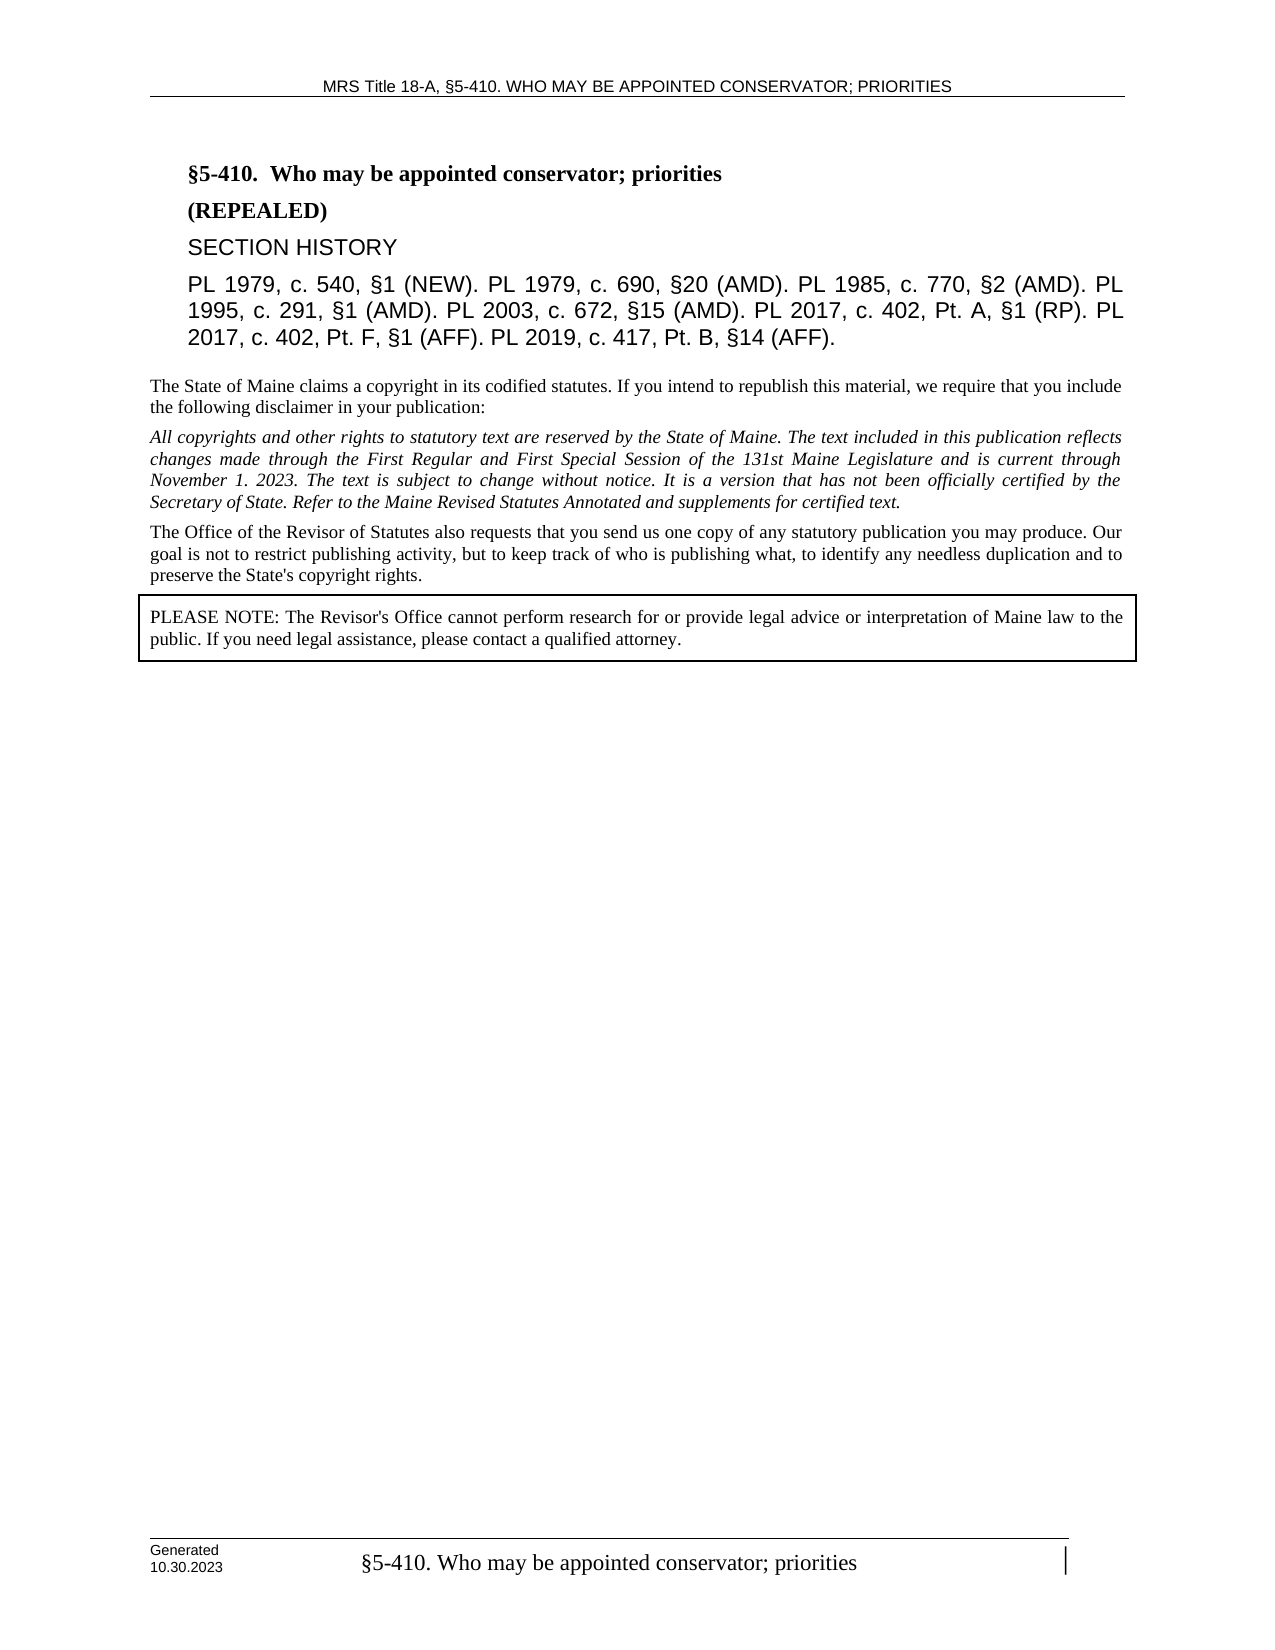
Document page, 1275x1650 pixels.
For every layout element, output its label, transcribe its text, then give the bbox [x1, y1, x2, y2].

text (REPEALED) [187, 197, 1125, 223]
text §5-410. Who may be appointed conservator; priorities [187, 160, 1125, 187]
text SECTION HISTORY [187, 234, 1125, 260]
text PL 1979, c. 540, §1 (NEW). PL 1979, c. 690, §20 (AMD). PL 1985, c. 770, §2 (AMD). PL 1995, c. 291, §1 (AMD). PL 2003, c. 672, §15 (AMD). PL 2017, c. 402, Pt. A, §1 (RP). PL 2017, c. 402, Pt. F, §1 (AFF). PL 2019, c. 417, Pt. B, §14 (AFF). [187, 271, 1125, 350]
text The State of Maine claims a copyright in its codified statutes. If you intend to republish this material, we require that you include the following disclaimer in your publication: [150, 375, 1125, 418]
text PLEASE NOTE: The Revisor's Office cannot perform research for or provide legal advice or interpretation of Maine law to the public. If you need legal assistance, please contact a qualified attorney. [140, 596, 1135, 660]
text All copyrights and other rights to statutory text are reserved by the State of Maine. The text included in this publication reflects changes made through the First Regular and First Special Session of the 131st Maine Legislature and is current through November 1. 2023 . The text is subject to change without notice. It is a version that has not been officially certified by the Secretary of State. Refer to the Maine Revised Statutes Annotated and supplements for certified text. [150, 426, 1125, 512]
text The Office of the Revisor of Statutes also requests that you send us one copy of any statutory publication you may produce. Our goal is not to restrict publishing activity, but to keep track of who is publishing what, to identify any needless duplication and to preserve the State's copyright rights. [150, 521, 1125, 586]
